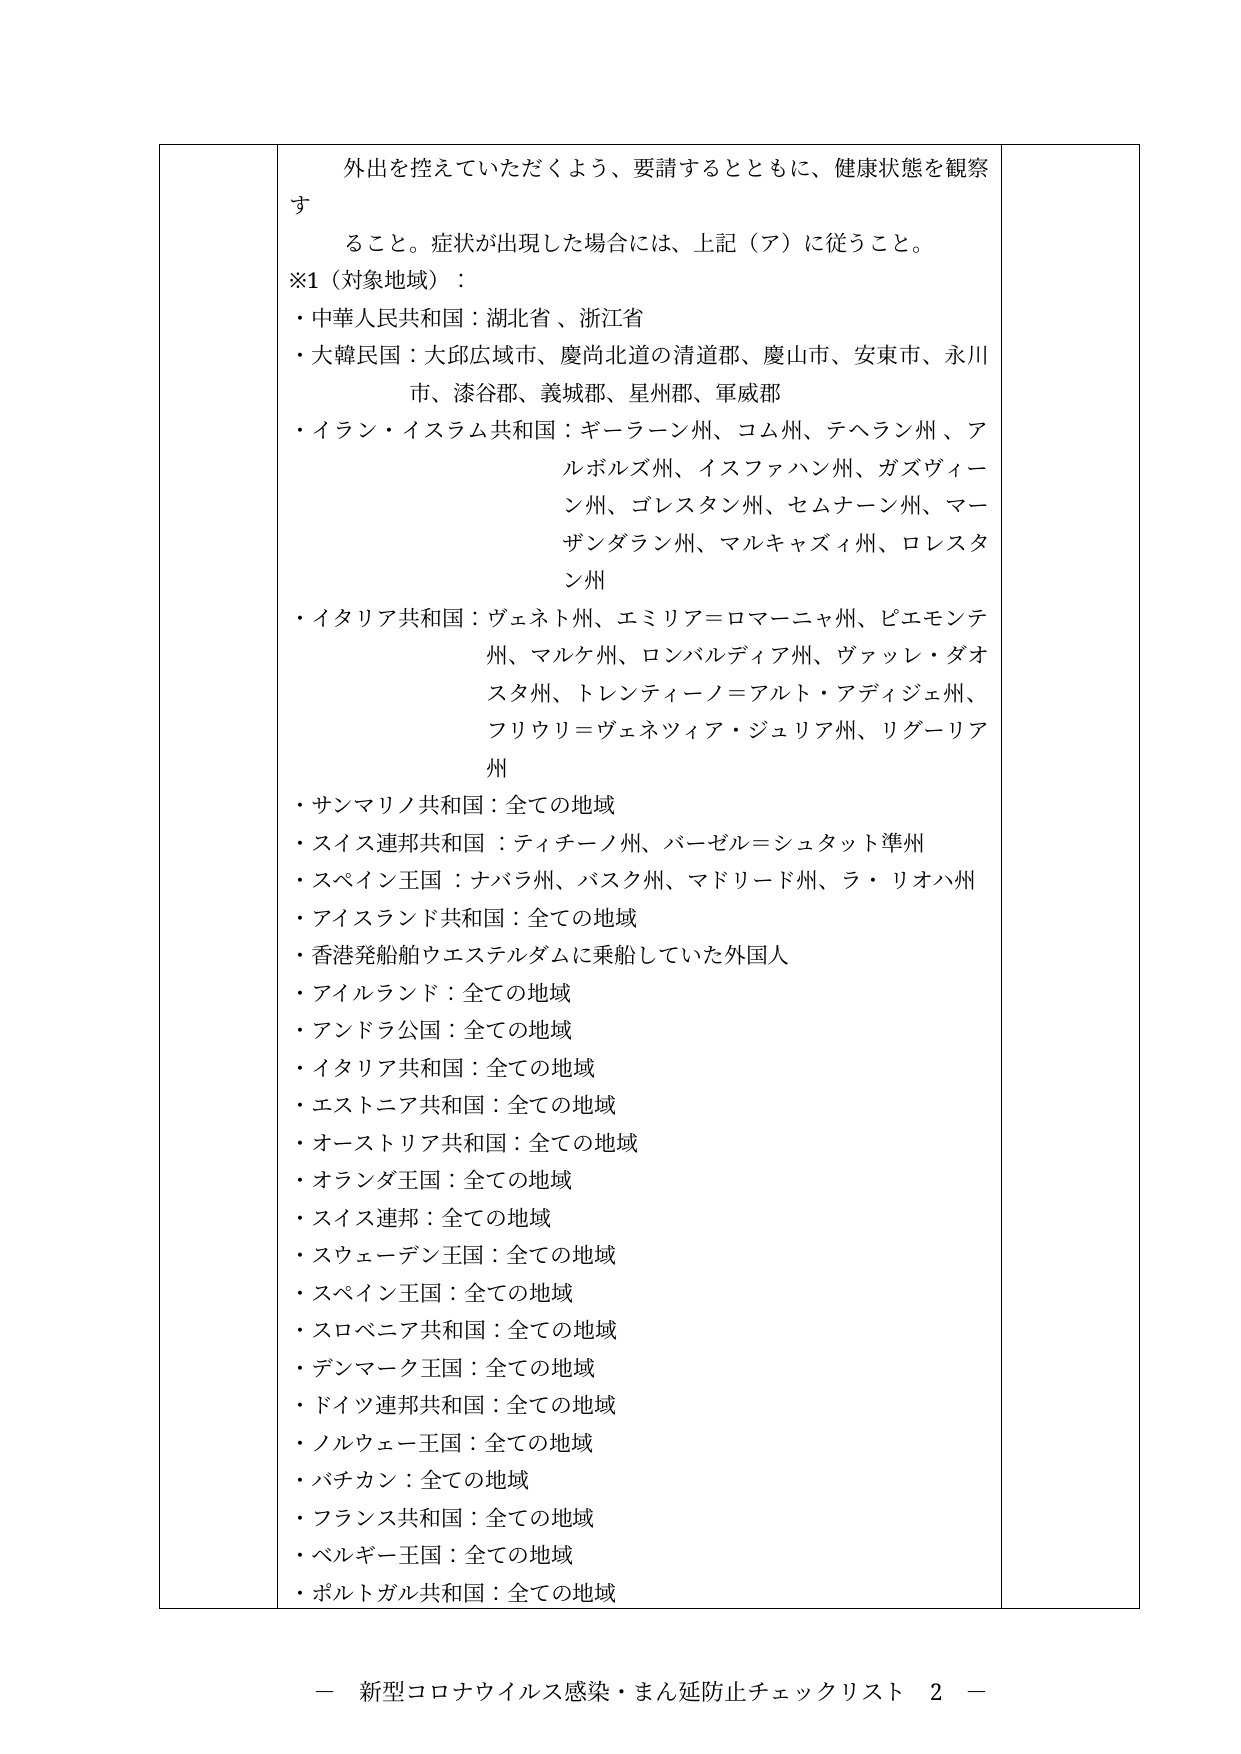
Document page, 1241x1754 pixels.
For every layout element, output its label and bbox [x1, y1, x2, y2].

table_cell [278, 145, 1001, 1607]
table_cell [1002, 145, 1139, 1607]
